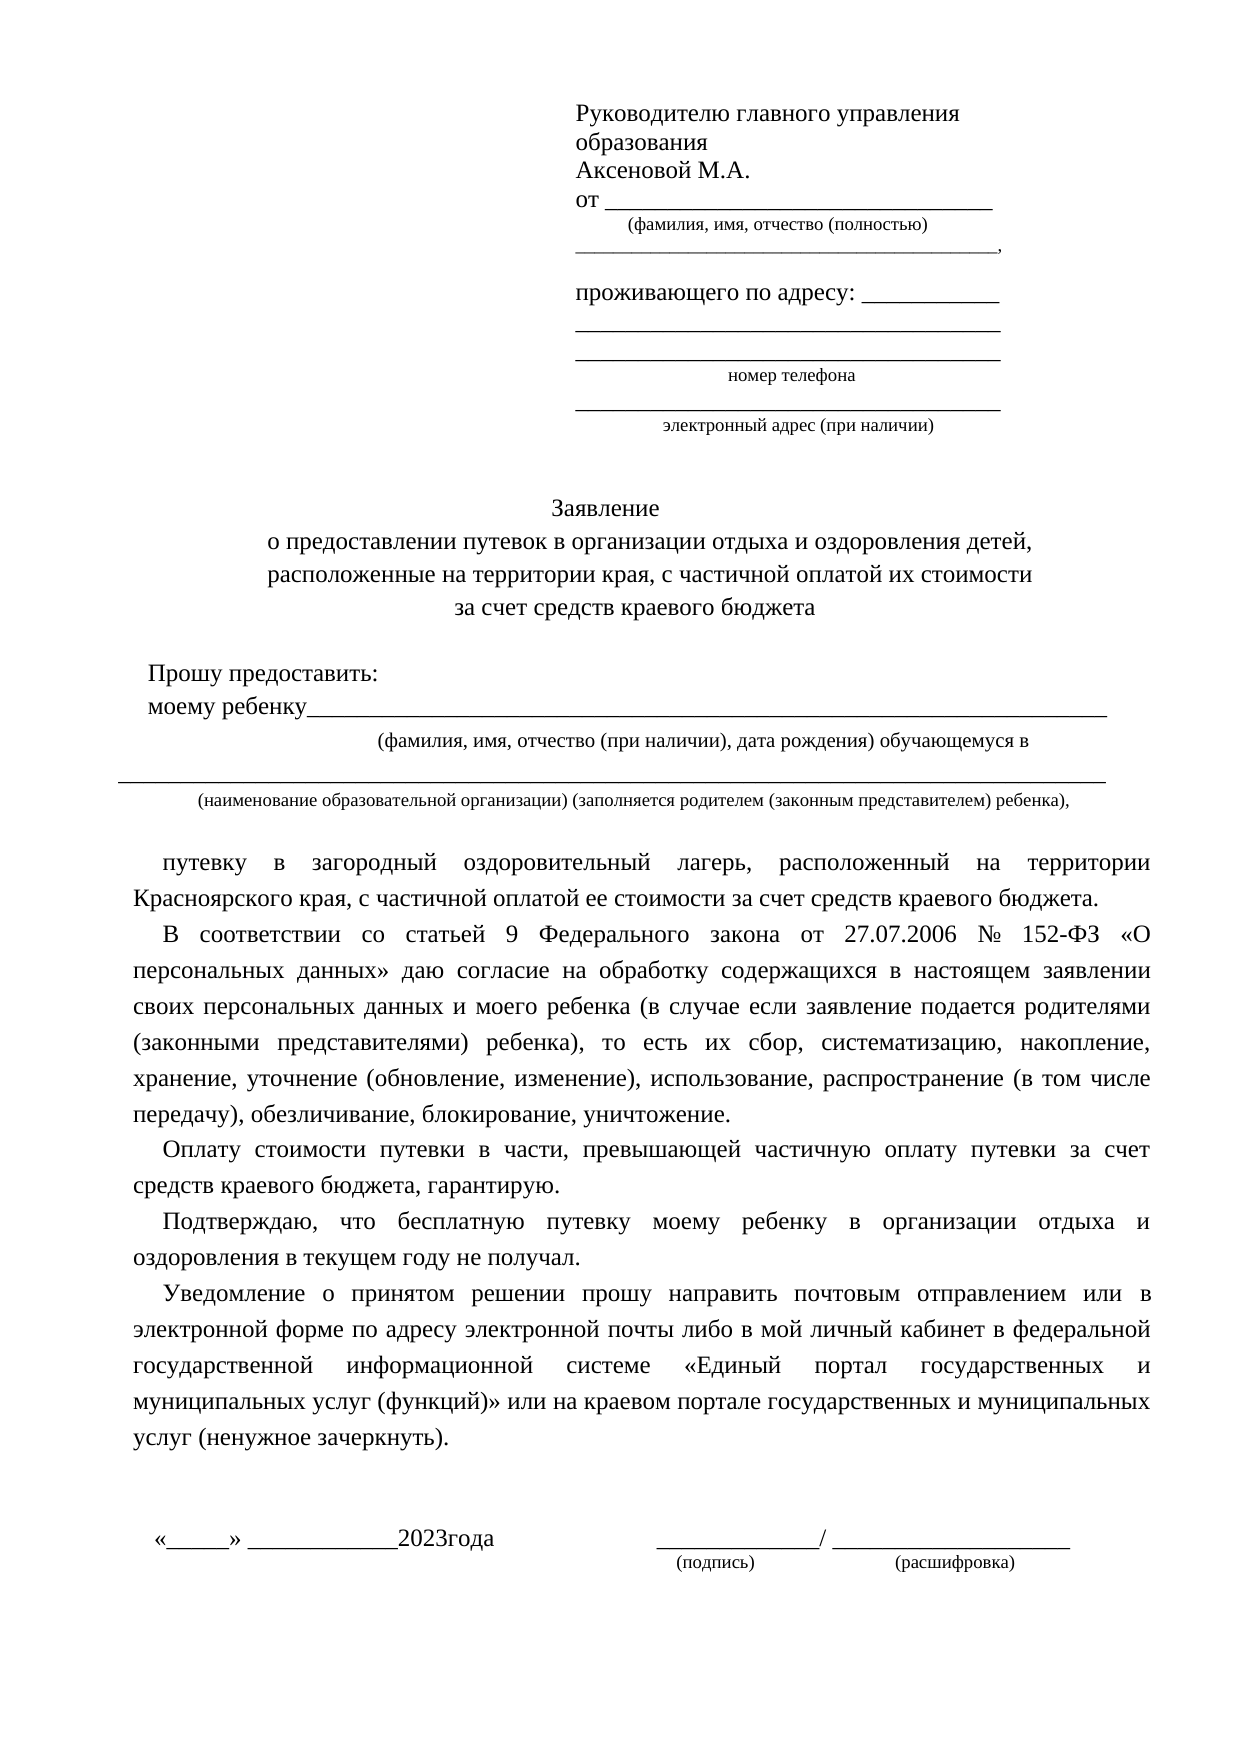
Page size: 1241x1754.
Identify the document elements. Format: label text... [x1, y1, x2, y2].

text Подтверждаю, что бесплатную путевку моему ребенку в организации отдыха и оздоровления в текущем году не получал. [133, 1206, 1152, 1271]
text Прошу предоставить: [118, 658, 1152, 687]
text (подпись) (расшифровка) [118, 1551, 1152, 1573]
text о предоставлении путевок в организации отдыха и оздоровления детей, [118, 526, 1152, 555]
text _____________________________________________, [575, 234, 1152, 256]
text (фамилия, имя, отчество (полностью) [59, 213, 1152, 234]
text электронный адрес (при наличии) [59, 414, 1152, 436]
text «_____» ____________2023года _____________/ ___________________ [118, 1523, 1152, 1551]
text __________________________________ [575, 306, 1152, 335]
text моему ребенку________________________________________________________________ (фамилия, имя, отчество (при наличии), дата рождения) обучающемуся в _______________________________________________________________________________ (наименование образовательной организации) (заполняется родителем (законным представителем) ребенка), [118, 691, 1152, 811]
text __________________________________ [575, 385, 1152, 414]
text __________________________________ [502, 335, 1152, 364]
text проживающего по адресу: ___________ [502, 277, 1152, 306]
text Руководителю главного управления [502, 98, 1152, 127]
text номер телефона [59, 364, 1152, 385]
text Оплату стоимости путевки в части, превышающей частичную оплату путевки за счет средств краевого бюджета, гарантирую. [133, 1134, 1152, 1199]
text расположенные на территории края, с частичной оплатой их стоимости за счет средств краевого бюджета [118, 559, 1152, 621]
text Аксеновой М.А. [502, 155, 1152, 184]
text В соответствии со статьей 9 Федерального закона от 27.07.2006 № 152-ФЗ «О персональных данных» даю согласие на обработку содержащихся в настоящем заявлении своих персональных данных и моего ребенка (в случае если заявление подается родителями (законными представителями) ребенка), то есть их сбор, систематизацию, накопление, хранение, уточнение (обновление, изменение), использование, распространение (в том числе передачу), обезличивание, блокирование, уничтожение. [133, 919, 1152, 1127]
text от _______________________________ [502, 184, 1152, 213]
text Уведомление о принятом решении прошу направить почтовым отправлением или в электронной форме по адресу электронной почты либо в мой личный кабинет в федеральной государственной информационной системе «Единый портал государственных и муниципальных услуг (функций)» или на краевом портале государственных и муниципальных услуг (ненужное зачеркнуть). [133, 1278, 1152, 1451]
text Заявление [59, 493, 1152, 522]
text образования [502, 127, 1152, 155]
text путевку в загородный оздоровительный лагерь, расположенный на территории Красноярского края, с частичной оплатой ее стоимости за счет средств краевого бюджета. [133, 847, 1152, 912]
